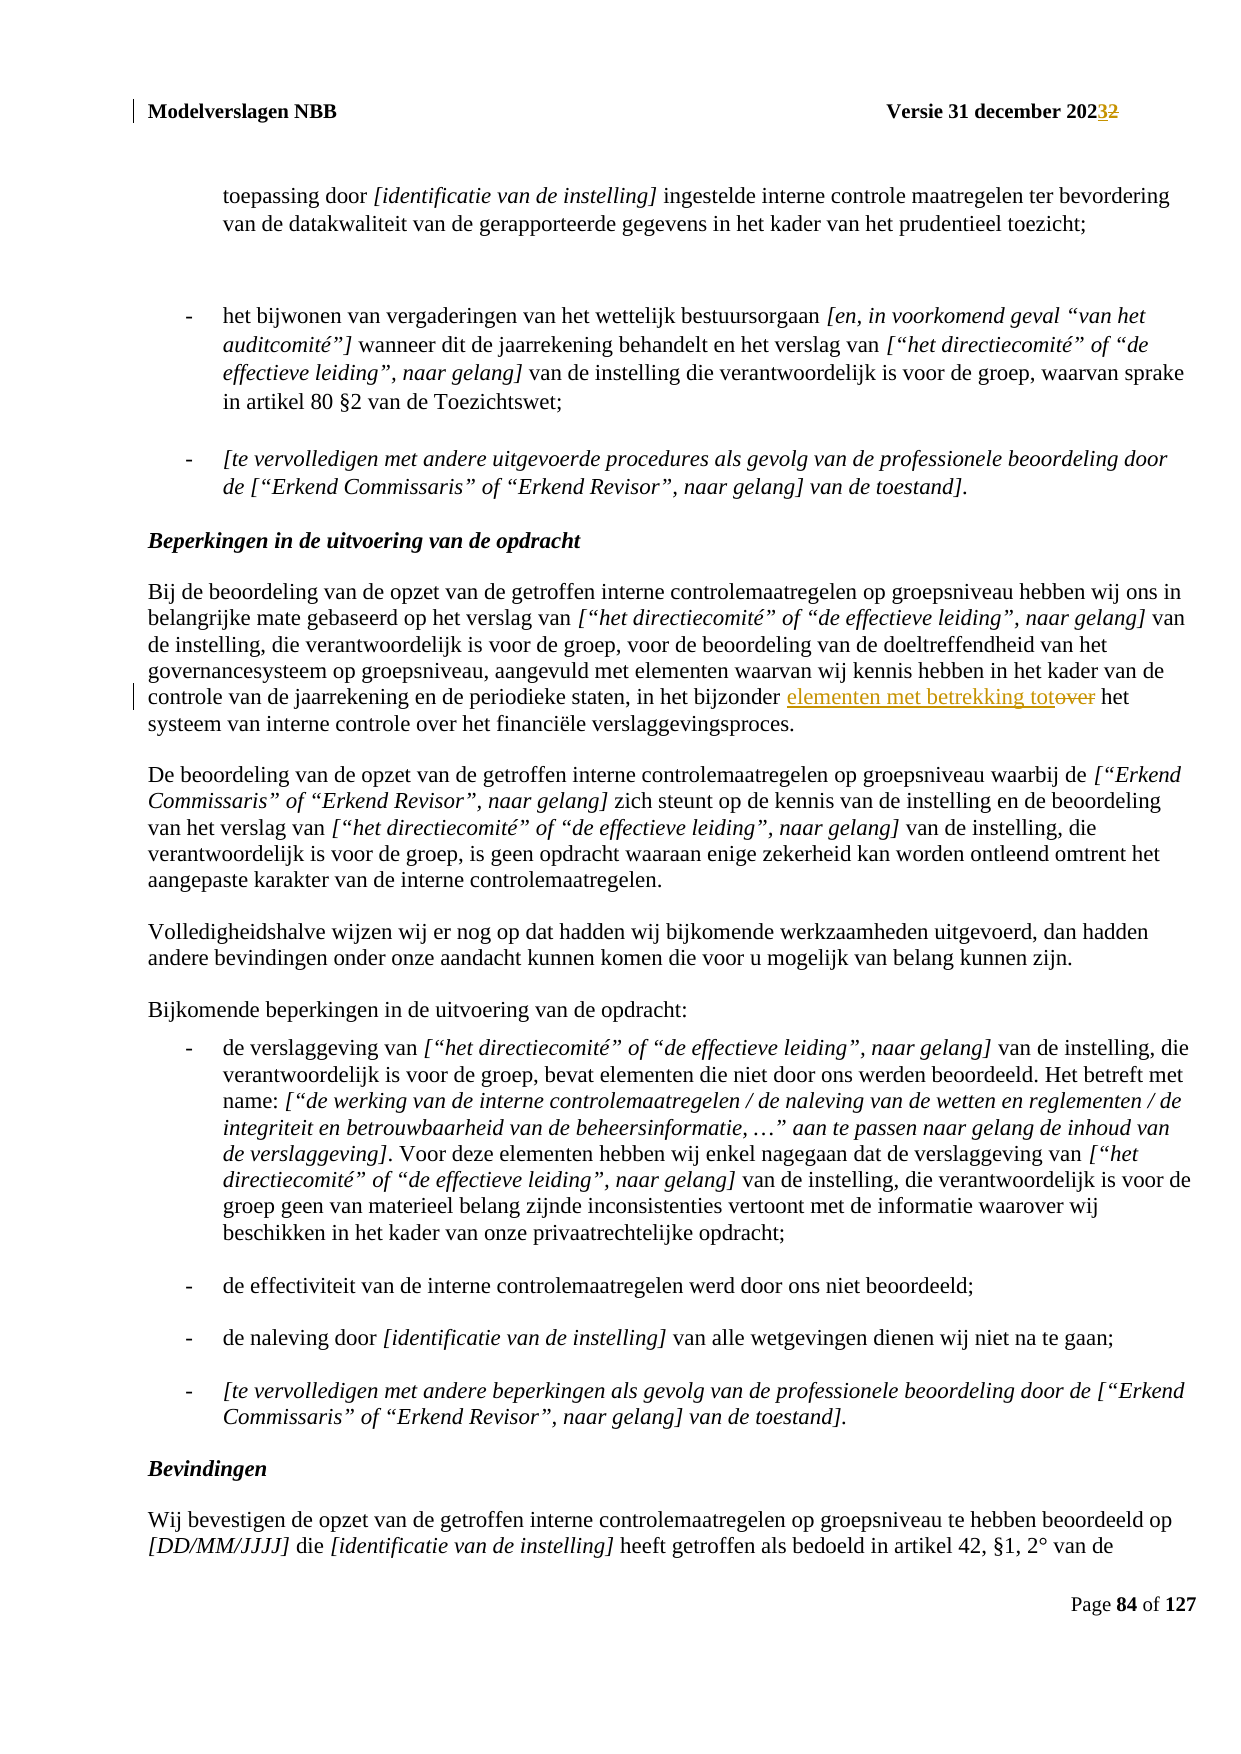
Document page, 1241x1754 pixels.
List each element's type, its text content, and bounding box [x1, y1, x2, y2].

list het bijwonen van vergaderingen van het wettelijk bestuursorgaan [en, in voorkomend geval “van het auditcomité”] wanneer dit de jaarrekening behandelt en het verslag van [“het directiecomité” of “de effectieve leiding”, naar gelang] van de instelling die verantwoordelijk is voor de groep, waarvan sprake in artikel 80 §2 van de Toezichtswet; [185, 303, 1196, 414]
text Bijkomende beperkingen in de uitvoering van de opdracht: [148, 996, 1196, 1022]
list [te vervolledigen met andere beperkingen als gevolg van de professionele beoordeling door de [“Erkend Commissaris” of “Erkend Revisor”, naar gelang] van de toestand]. [185, 1377, 1196, 1430]
text Bij de beoordeling van de opzet van de getroffen interne controlemaatregelen op groepsniveau hebben wij ons in belangrijke mate gebaseerd op het verslag van [“het directiecomité” of “de effectieve leiding”, naar gelang] van de instelling, die verantwoordelijk is voor de groep, voor de beoordeling van de doeltreffendheid van het governancesysteem op groepsniveau, aangevuld met elementen waarvan wij kennis hebben in het kader van de controle van de jaarrekening en de periodieke staten, in het bijzonder het systeem van interne controle over het financiële verslaggevingsproces. [148, 578, 1196, 736]
list de naleving door [identificatie van de instelling] van alle wetgevingen dienen wij niet na te gaan; [185, 1324, 1196, 1351]
text Volledigheidshalve wijzen wij er nog op dat hadden wij bijkomende werkzaamheden uitgevoerd, dan hadden andere bevindingen onder onze aandacht kunnen komen die voor u mogelijk van belang kunnen zijn. [148, 918, 1196, 971]
list [te vervolledigen met andere uitgevoerde procedures als gevolg van de professionele beoordeling door de [“Erkend Commissaris” of “Erkend Revisor”, naar gelang] van de toestand]. [185, 445, 1196, 499]
text Bevindingen [148, 1455, 1196, 1481]
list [185, 182, 1196, 237]
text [148, 1506, 1196, 1559]
text De beoordeling van de opzet van de getroffen interne controlemaatregelen op groepsniveau waarbij de [“Erkend Commissaris” of “Erkend Revisor”, naar gelang] zich steunt op de kennis van de instelling en de beoordeling van het verslag van [“het directiecomité” of “de effectieve leiding”, naar gelang] van de instelling, die verantwoordelijk is voor de groep, is geen opdracht waaraan enige zekerheid kan worden ontleend omtrent het aangepaste karakter van de interne controlemaatregelen. [148, 761, 1196, 893]
list de effectiviteit van de interne controlemaatregelen werd door ons niet beoordeeld; [185, 1272, 1196, 1298]
list de verslaggeving van [“het directiecomité” of “de effectieve leiding”, naar gelang] van de instelling, die verantwoordelijk is voor de groep, bevat elementen die niet door ons werden beoordeeld. Het betreft met name: [“de werking van de interne controlemaatregelen / de naleving van de wetten en reglementen / de integriteit en betrouwbaarheid van de beheersinformatie, …” aan te passen naar gelang de inhoud van de verslaggeving]. Voor deze elementen hebben wij enkel nagegaan dat de verslaggeving van [“het directiecomité” of “de effectieve leiding”, naar gelang] van de instelling, die verantwoordelijk is voor de groep geen van materieel belang zijnde inconsistenties vertoont met de informatie waarover wij beschikken in het kader van onze privaatrechtelijke opdracht; [185, 1034, 1196, 1245]
text Beperkingen in de uitvoering van de opdracht [148, 527, 1196, 553]
